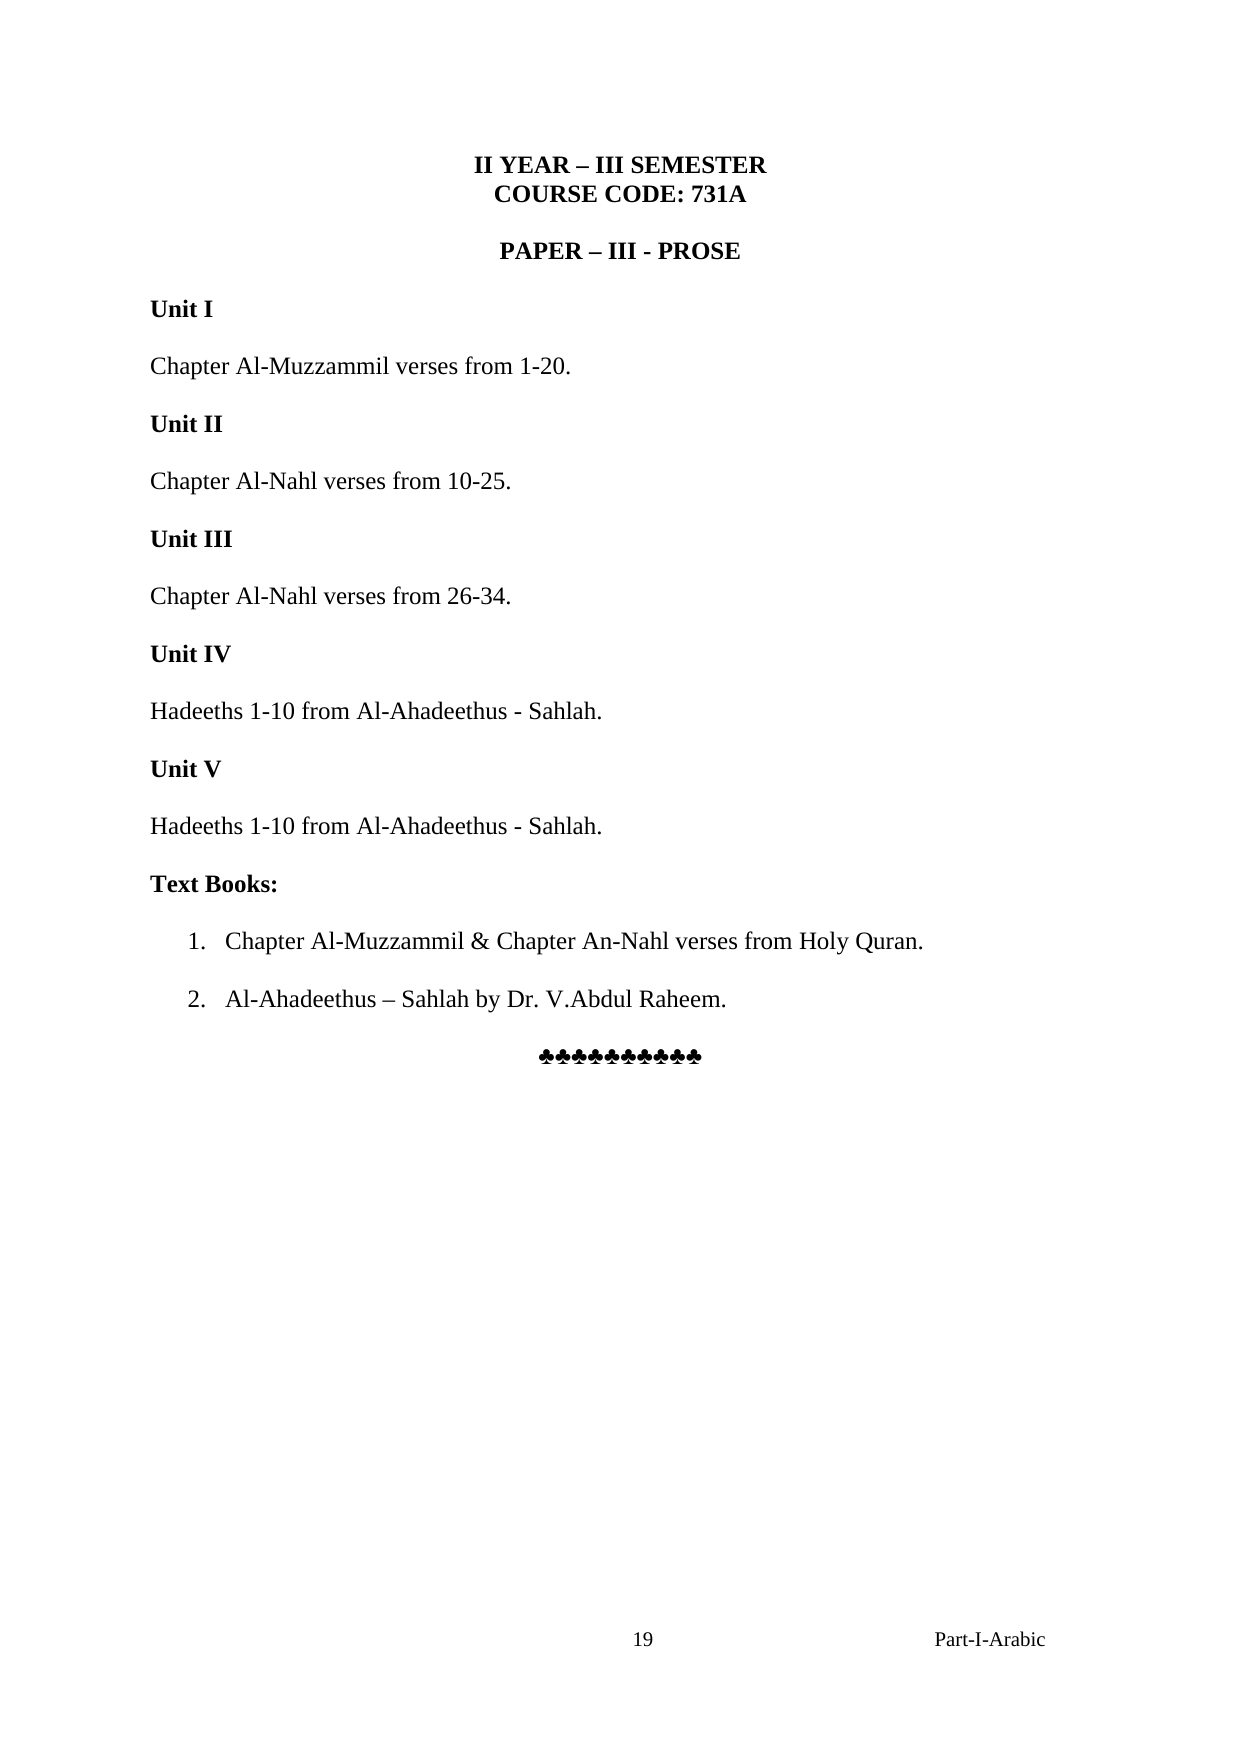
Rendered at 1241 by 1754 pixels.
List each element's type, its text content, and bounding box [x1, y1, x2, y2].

text Unit III [150, 524, 1090, 552]
text Unit II [150, 409, 1090, 437]
list Chapter Al-Muzzammil & Chapter An-Nahl verses from Holy Quran. [187, 926, 1090, 955]
text Unit IV [150, 639, 1090, 667]
text Chapter Al-Nahl verses from 26-34. [150, 581, 1090, 610]
text Unit I [150, 294, 1090, 322]
text Chapter Al-Muzzammil verses from 1-20. [150, 351, 1090, 380]
text COURSE CODE: 731A [150, 179, 1090, 207]
text Hadeeths 1-10 from Al-Ahadeethus - Sahlah. [150, 696, 1090, 725]
text ♣♣♣♣♣♣♣♣♣♣ [150, 1041, 1090, 1070]
text Chapter Al-Nahl verses from 10-25. [150, 466, 1090, 495]
text PAPER – III - PROSE [150, 236, 1090, 265]
text Hadeeths 1-10 from Al-Ahadeethus - Sahlah. [150, 811, 1090, 840]
text Unit V [150, 754, 1090, 782]
list Al-Ahadeethus – Sahlah by Dr. V.Abdul Raheem. [187, 984, 1090, 1012]
text Text Books: [150, 869, 1090, 897]
text II YEAR – III SEMESTER [150, 150, 1090, 179]
